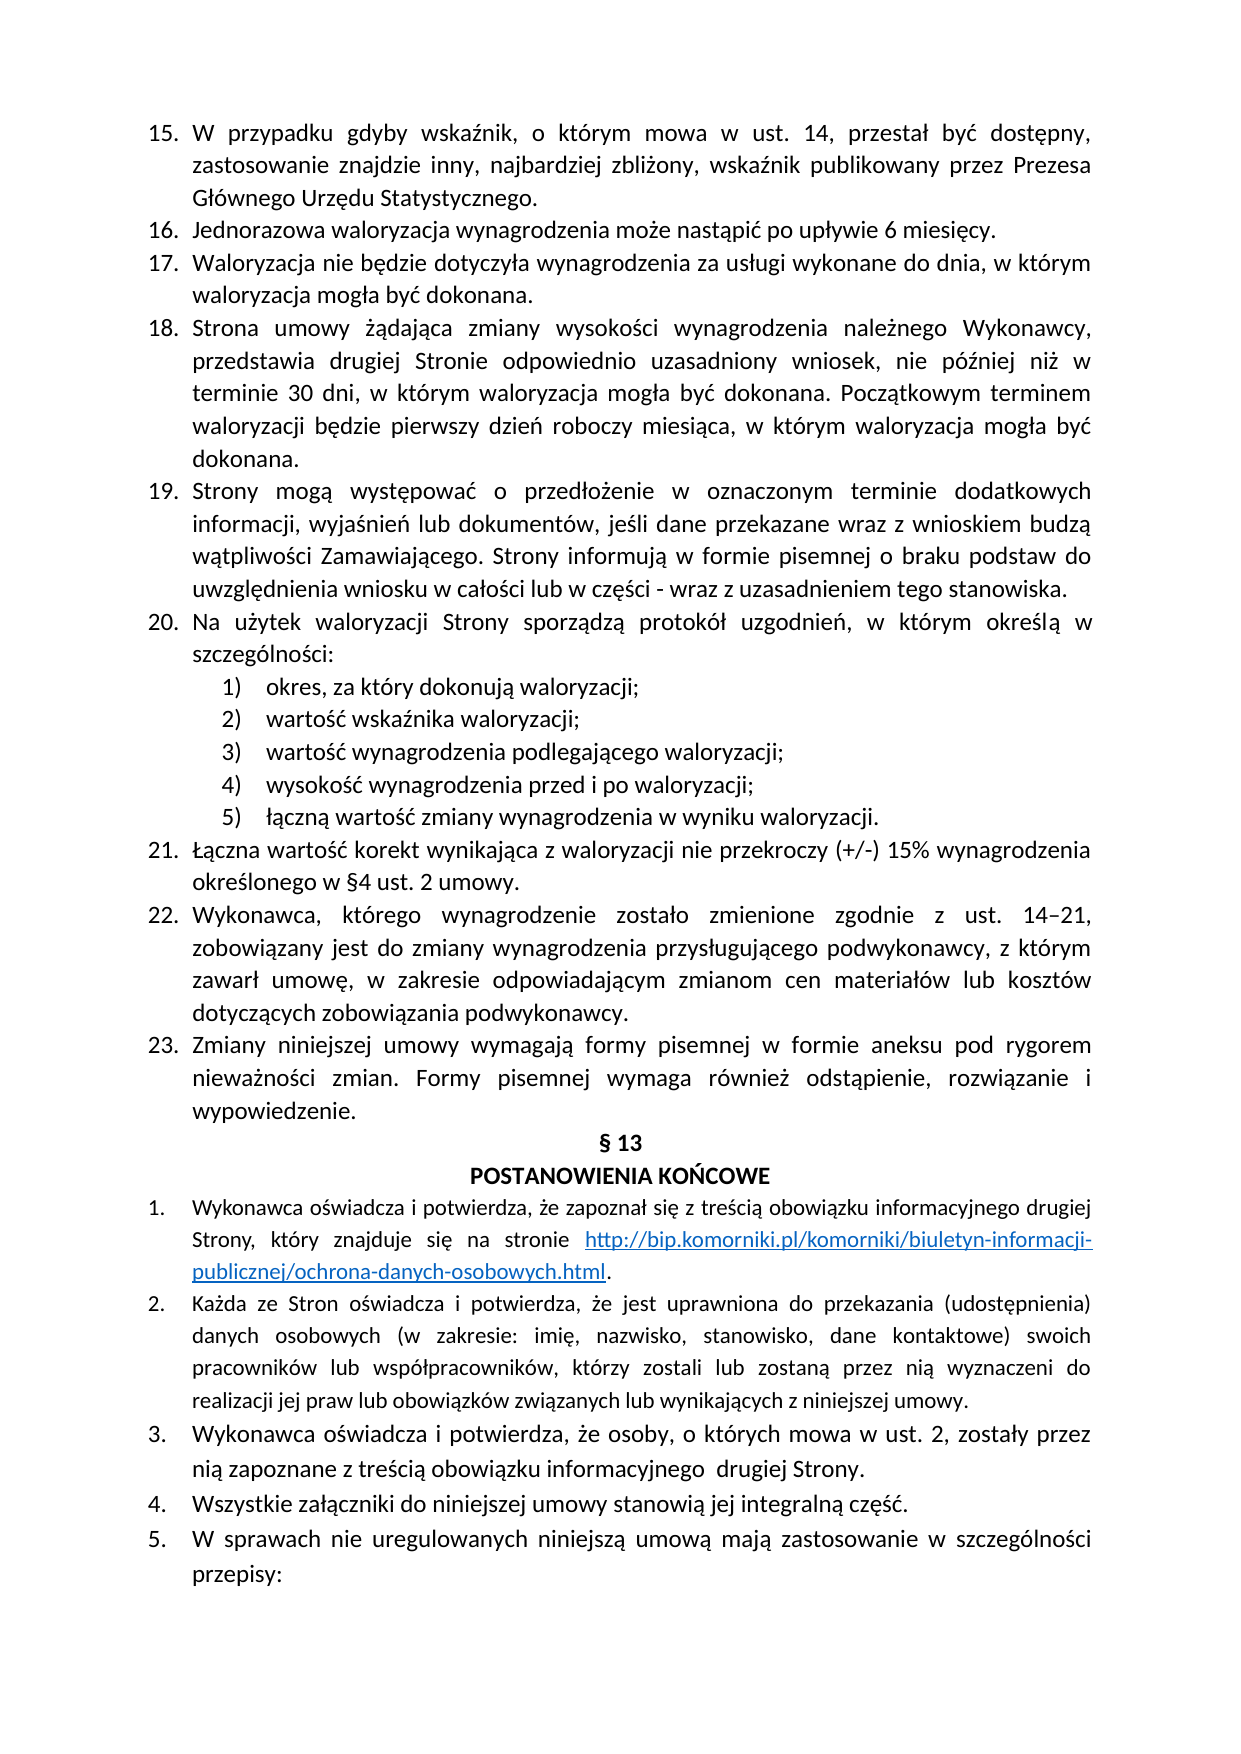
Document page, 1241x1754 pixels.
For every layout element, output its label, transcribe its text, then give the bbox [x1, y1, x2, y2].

list wartość wynagrodzenia podlegającego waloryzacji; [221, 736, 1093, 767]
list W przypadku gdyby wskaźnik, o którym mowa w ust. 14, przestał być dostępny, zastosowanie znajdzie inny, najbardziej zbliżony, wskaźnik publikowany przez Prezesa Głównego Urzędu Statystycznego. [148, 117, 1093, 212]
list Wszystkie załączniki do niniejszej umowy stanowią jej integralną część. [148, 1488, 1093, 1518]
list Łączna wartość korekt wynikająca z waloryzacji nie przekroczy (+/-) 15% wynagrodzenia określonego w §4 ust. 2 umowy. [148, 834, 1093, 897]
list Wykonawca, którego wynagrodzenie zostało zmienione zgodnie z ust. 14–21, zobowiązany jest do zmiany wynagrodzenia przysługującego podwykonawcy, z którym zawarł umowę, w zakresie odpowiadającym zmianom cen materiałów lub kosztów dotyczących zobowiązania podwykonawcy. [148, 899, 1093, 1027]
list Wykonawca oświadcza i potwierdza, że osoby, o których mowa w ust. 2, zostały przez nią zapoznane z treścią obowiązku informacyjnego drugiej Strony. [148, 1418, 1093, 1483]
list Zmiany niniejszej umowy wymagają formy pisemnej w formie aneksu pod rygorem nieważności zmian. Formy pisemnej wymaga również odstąpienie, rozwiązanie i wypowiedzenie. [148, 1029, 1093, 1125]
list okres, za który dokonują waloryzacji; [221, 671, 1093, 701]
list wysokość wynagrodzenia przed i po waloryzacji; [221, 769, 1093, 799]
list Jednorazowa waloryzacja wynagrodzenia może nastąpić po upływie 6 miesięcy. [148, 214, 1093, 245]
list Waloryzacja nie będzie dotyczyła wynagrodzenia za usługi wykonane do dnia, w którym waloryzacja mogła być dokonana. [148, 247, 1093, 310]
text § 13 [148, 1127, 1093, 1158]
list Na użytek waloryzacji Strony sporządzą protokół uzgodnień, w którym określą w szczególności: [148, 606, 1093, 669]
list W sprawach nie uregulowanych niniejszą umową mają zastosowanie w szczególności przepisy: [148, 1523, 1093, 1588]
text POSTANOWIENIA KOŃCOWE [148, 1160, 1093, 1191]
list Strona umowy żądająca zmiany wysokości wynagrodzenia należnego Wykonawcy, przedstawia drugiej Stronie odpowiednio uzasadniony wniosek, nie później niż w terminie 30 dni, w którym waloryzacja mogła być dokonana. Początkowym terminem waloryzacji będzie pierwszy dzień roboczy miesiąca, w którym waloryzacja mogła być dokonana. [148, 312, 1093, 473]
list łączną wartość zmiany wynagrodzenia w wyniku waloryzacji. [221, 801, 1093, 832]
list Strony mogą występować o przedłożenie w oznaczonym terminie dodatkowych informacji, wyjaśnień lub dokumentów, jeśli dane przekazane wraz z wnioskiem budzą wątpliwości Zamawiającego. Strony informują w formie pisemnej o braku podstaw do uwzględnienia wniosku w całości lub w części - wraz z uzasadnieniem tego stanowiska. [148, 475, 1093, 604]
list wartość wskaźnika waloryzacji; [221, 703, 1093, 734]
list Wykonawca oświadcza i potwierdza, że zapoznał się z treścią obowiązku informacyjnego drugiej Strony, który znajduje się na stronie http://bip.komorniki.pl/komorniki/biuletyn-informacji-publicznej/ochrona-danych-osobowych.html. [148, 1193, 1093, 1285]
list Każda ze Stron oświadcza i potwierdza, że jest uprawniona do przekazania (udostępnienia) danych osobowych (w zakresie: imię, nazwisko, stanowisko, dane kontaktowe) swoich pracowników lub współpracowników, którzy zostali lub zostaną przez nią wyznaczeni do realizacji jej praw lub obowiązków związanych lub wynikających z niniejszej umowy. [148, 1289, 1093, 1414]
